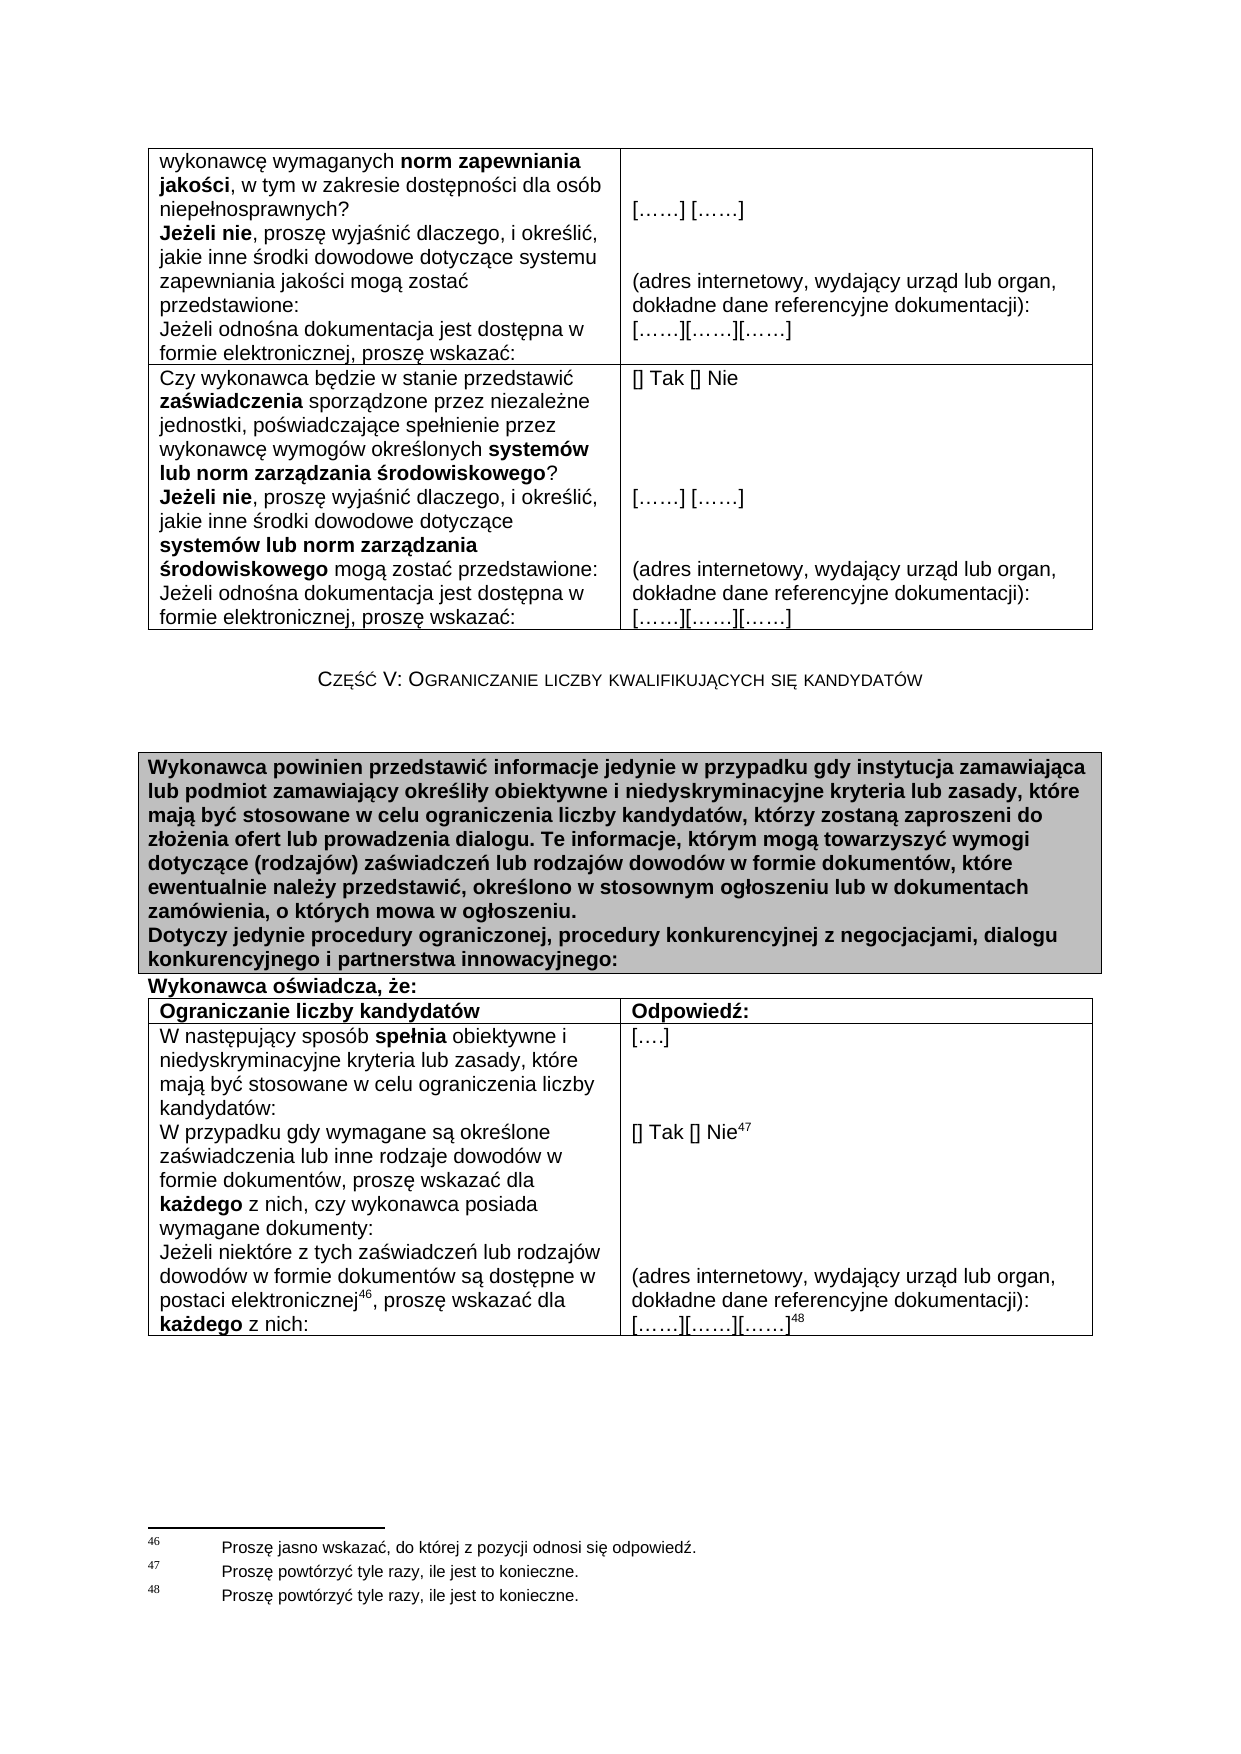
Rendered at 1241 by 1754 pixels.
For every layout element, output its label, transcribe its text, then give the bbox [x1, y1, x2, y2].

text Wykonawca powinien przedstawić informacje jedynie w przypadku gdy instytucja zamawiająca lub podmiot zamawiający określiły obiektywne i niedyskryminacyjne kryteria lub zasady, które mają być stosowane w celu ograniczenia liczby kandydatów, którzy zostaną zaproszeni do złożenia ofert lub prowadzenia dialogu. Te informacje, którym mogą towarzyszyć wymogi dotyczące (rodzajów) zaświadczeń lub rodzajów dowodów w formie dokumentów, które ewentualnie należy przedstawić, określono w stosownym ogłoszeniu lub w dokumentach zamówienia, o których mowa w ogłoszeniu. Dotyczy jedynie procedury ograniczonej, procedury konkurencyjnej z negocjacjami, dialogu konkurencyjnego i partnerstwa innowacyjnego: [139, 753, 1101, 973]
table_cell Czy wykonawca będzie w stanie przedstawić zaświadczenia sporządzone przez niezależne jednostki, poświadczające spełnienie przez wykonawcę wymogów określonych systemów lub norm zarządzania środowiskowego? Jeżeli nie, proszę wyjaśnić dlaczego, i określić, jakie inne środki dowodowe dotyczące systemów lub norm zarządzania środowiskowego mogą zostać przedstawione: Jeżeli odnośna dokumentacja jest dostępna w formie elektronicznej, proszę wskazać: [149, 365, 620, 629]
table_header Ograniczanie liczby kandydatów [149, 999, 620, 1023]
text Wykonawca oświadcza, że: [148, 974, 1093, 998]
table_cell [621, 149, 1092, 364]
table_cell W następujący sposób spełnia obiektywne i niedyskryminacyjne kryteria lub zasady, które mają być stosowane w celu ograniczenia liczby kandydatów: W przypadku gdy wymagane są określone zaświadczenia lub inne rodzaje dowodów w formie dokumentów, proszę wskazać dla każdego z nich, czy wykonawca posiada wymagane dokumenty: Jeżeli niektóre z tych zaświadczeń lub rodzajów dowodów w formie dokumentów są dostępne w postaci elektronicznej, proszę wskazać dla każdego z nich: [149, 1024, 620, 1335]
table_cell [….] [] Tak [] Nie (adres internetowy, wydający urząd lub organ, dokładne dane referencyjne dokumentacji): [……][……][……] [621, 1024, 1092, 1335]
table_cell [149, 149, 620, 364]
table_header Odpowiedź: [621, 999, 1092, 1023]
table_cell [] Tak [] Nie [……] [……] (adres internetowy, wydający urząd lub organ, dokładne dane referencyjne dokumentacji): [……][……][……] [621, 365, 1092, 629]
title Część V: Ograniczanie liczby kwalifikujących się kandydatów [148, 666, 1093, 690]
